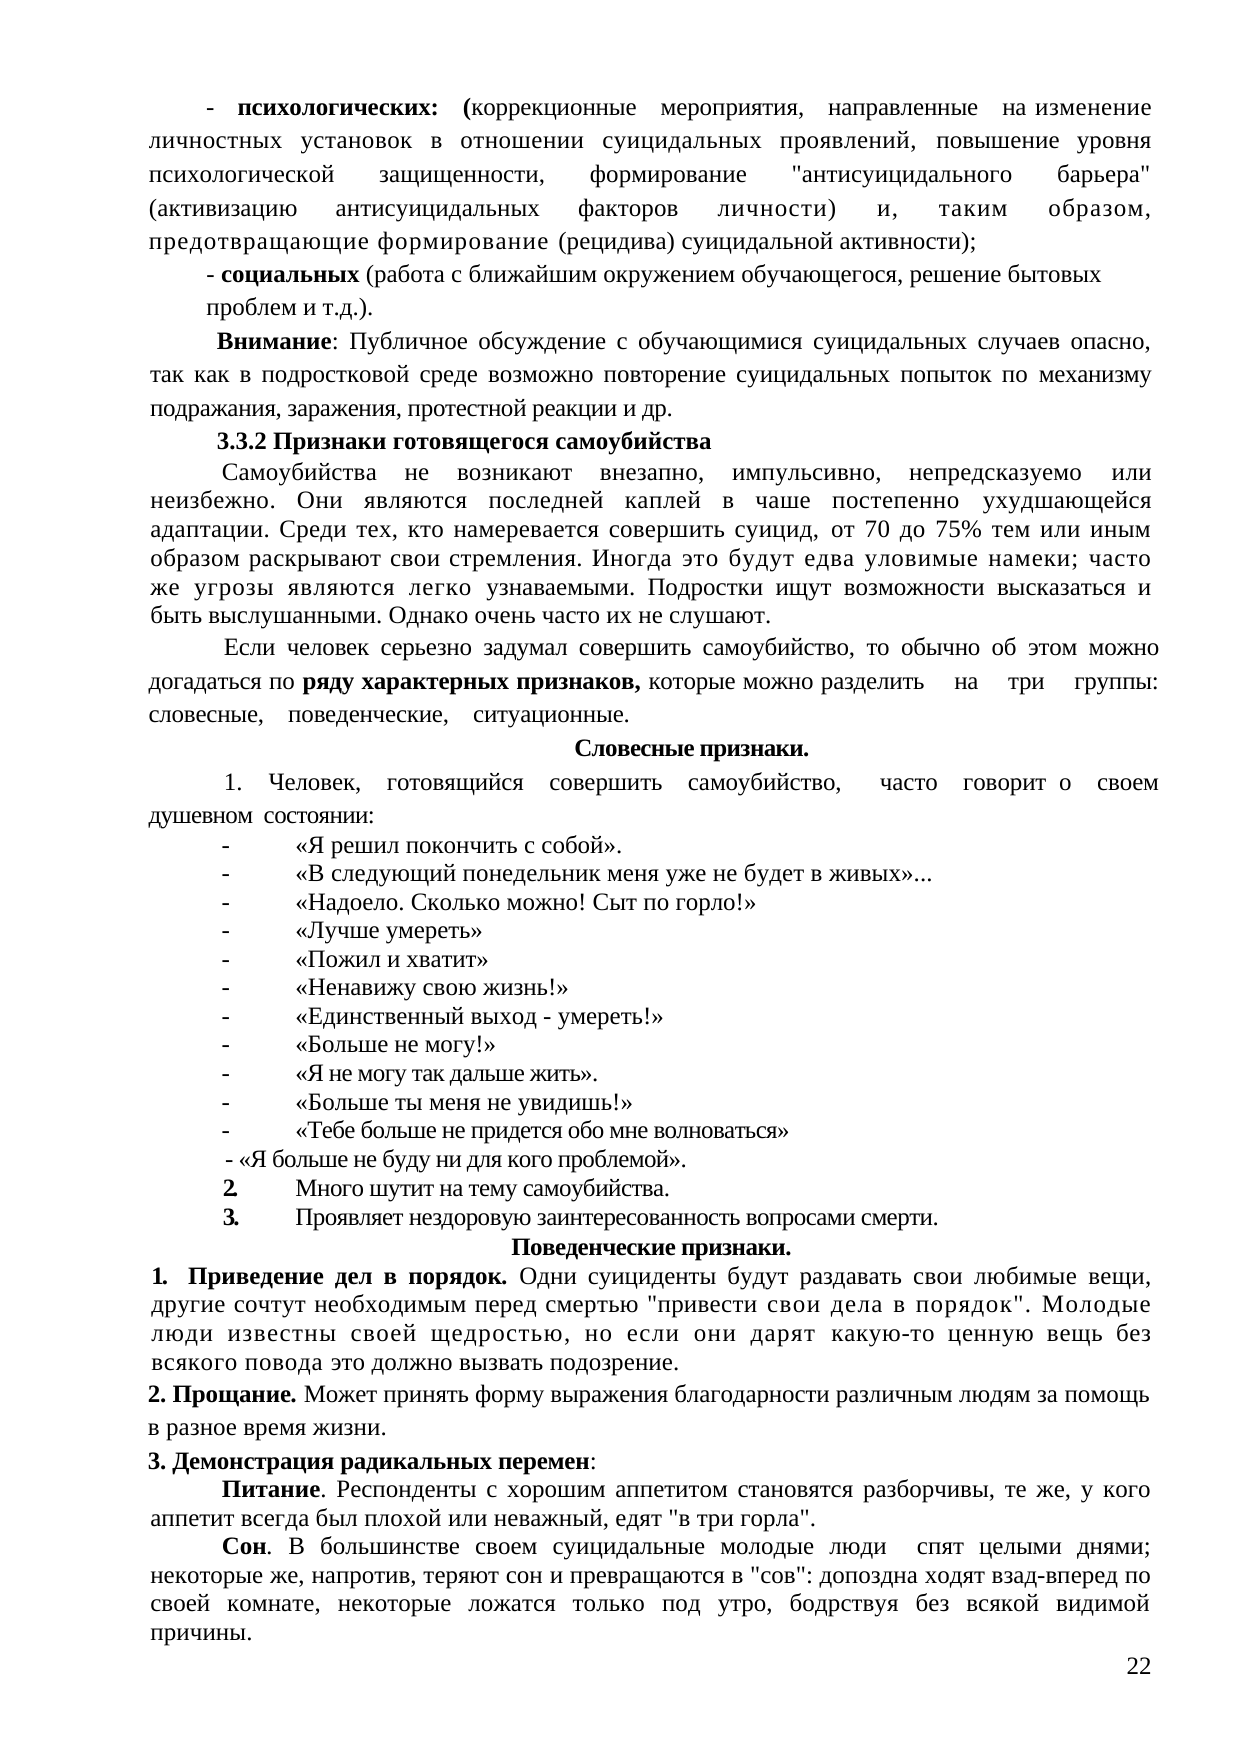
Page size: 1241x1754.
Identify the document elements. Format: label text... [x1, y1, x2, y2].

text Словесные признаки. [148, 730, 1160, 763]
list «Единственный выход - умереть!» [221, 1002, 1152, 1030]
list Много шутит на тему самоубийства. [151, 1173, 1152, 1202]
text 1. Приведение дел в порядок. Одни суициденты будут раздавать свои любимые вещи, другие сочтут необходимым перед смертью "привести свои дела в порядок". Молодые люди известны своей щедростью, но если они дарят какую-то ценную вещь без всякого повода это должно вызвать подозрение. [151, 1261, 1152, 1376]
list Проявляет нездоровую заинтересованность вопросами смерти. [151, 1202, 1152, 1231]
text Поведенческие признаки. [151, 1232, 1152, 1260]
text Сон. В большинстве своем суицидальные молодые люди спят целыми днями; некоторые же, напротив, теряют сон и превращаются в "сов": допоздна ходят взад-вперед по своей комнате, некоторые ложатся только под утро, бодрствуя без всякой видимой причины. [150, 1532, 1152, 1646]
text 2. Прощание. Может принять форму выражения благодарности различным людям за помощь в разное время жизни. [148, 1376, 1152, 1442]
list «Надоело. Сколько можно! Сыт по горло!» [221, 887, 1152, 916]
list «Ненавижу свою жизнь!» [221, 973, 1152, 1002]
list «В следующий понедельник меня уже не будет в живых»... [221, 859, 1152, 887]
text 1. Человек, готовящийся совершить самоубийство, часто говорит о своем душевном состоянии: [148, 763, 1160, 830]
list «Больше ты меня не увидишь!» [221, 1087, 1152, 1116]
list «Я не могу так дальше жить». [221, 1059, 1152, 1087]
list «Тебе больше не придется обо мне волноваться» [221, 1116, 1152, 1144]
list психологических: (коррекционные мероприятия, направленные на изменение личностных установок в отношении суицидальных проявлений, повышение уровня психологической защищенности, формирование "антисуицидального барьера" (активизацию антисуицидальных факторов личности) и, таким образом, предотвращающие формирование (рецидива) суицидальной активности); [149, 89, 1152, 256]
text 3. Демонстрация радикальных перемен: [148, 1446, 1152, 1475]
list «Больше не могу!» [221, 1030, 1152, 1059]
text Внимание: Публичное обсуждение с обучающимися суицидальных случаев опасно, так как в подростковой среде возможно повторение суицидальных попыток по механизму подражания, заражения, протестной реакции и др. [150, 322, 1152, 423]
text - «Я больше не буду ни для кого проблемой». [225, 1144, 1152, 1173]
list «Лучше умереть» [221, 916, 1152, 944]
text Питание. Респонденты с хорошим аппетитом становятся разборчивы, те же, у кого аппетит всегда был плохой или неважный, едят "в три горла". [150, 1475, 1152, 1532]
text 3.3.2 Признаки готовящегося самоубийства [150, 423, 1152, 457]
list «Пожил и хватит» [221, 944, 1152, 973]
text Самоубийства не возникают внезапно, импульсивно, непредсказуемо или неизбежно. Они являются последней каплей в чаше постепенно ухудшающейся адаптации. Среди тех, кто намеревается совершить суицид, от 70 до 75% тем или иным образом раскрывают свои стремления. Иногда это будут едва уловимые намеки; часто же угрозы являются легко узнаваемыми. Подростки ищут возможности высказаться и быть выслушанными. Однако очень часто их не слушают. [150, 457, 1152, 629]
text - социальных (работа с ближайшим окружением обучающегося, решение бытовых проблем и т.д.). [206, 256, 1152, 322]
text Если человек серьезно задумал совершить самоубийство, то обычно об этом можно догадаться по ряду характерных признаков, которые можно разделить на три группы: словесные, поведенческие, ситуационные. [148, 629, 1160, 730]
list «Я решил покончить с собой». [221, 830, 1152, 859]
